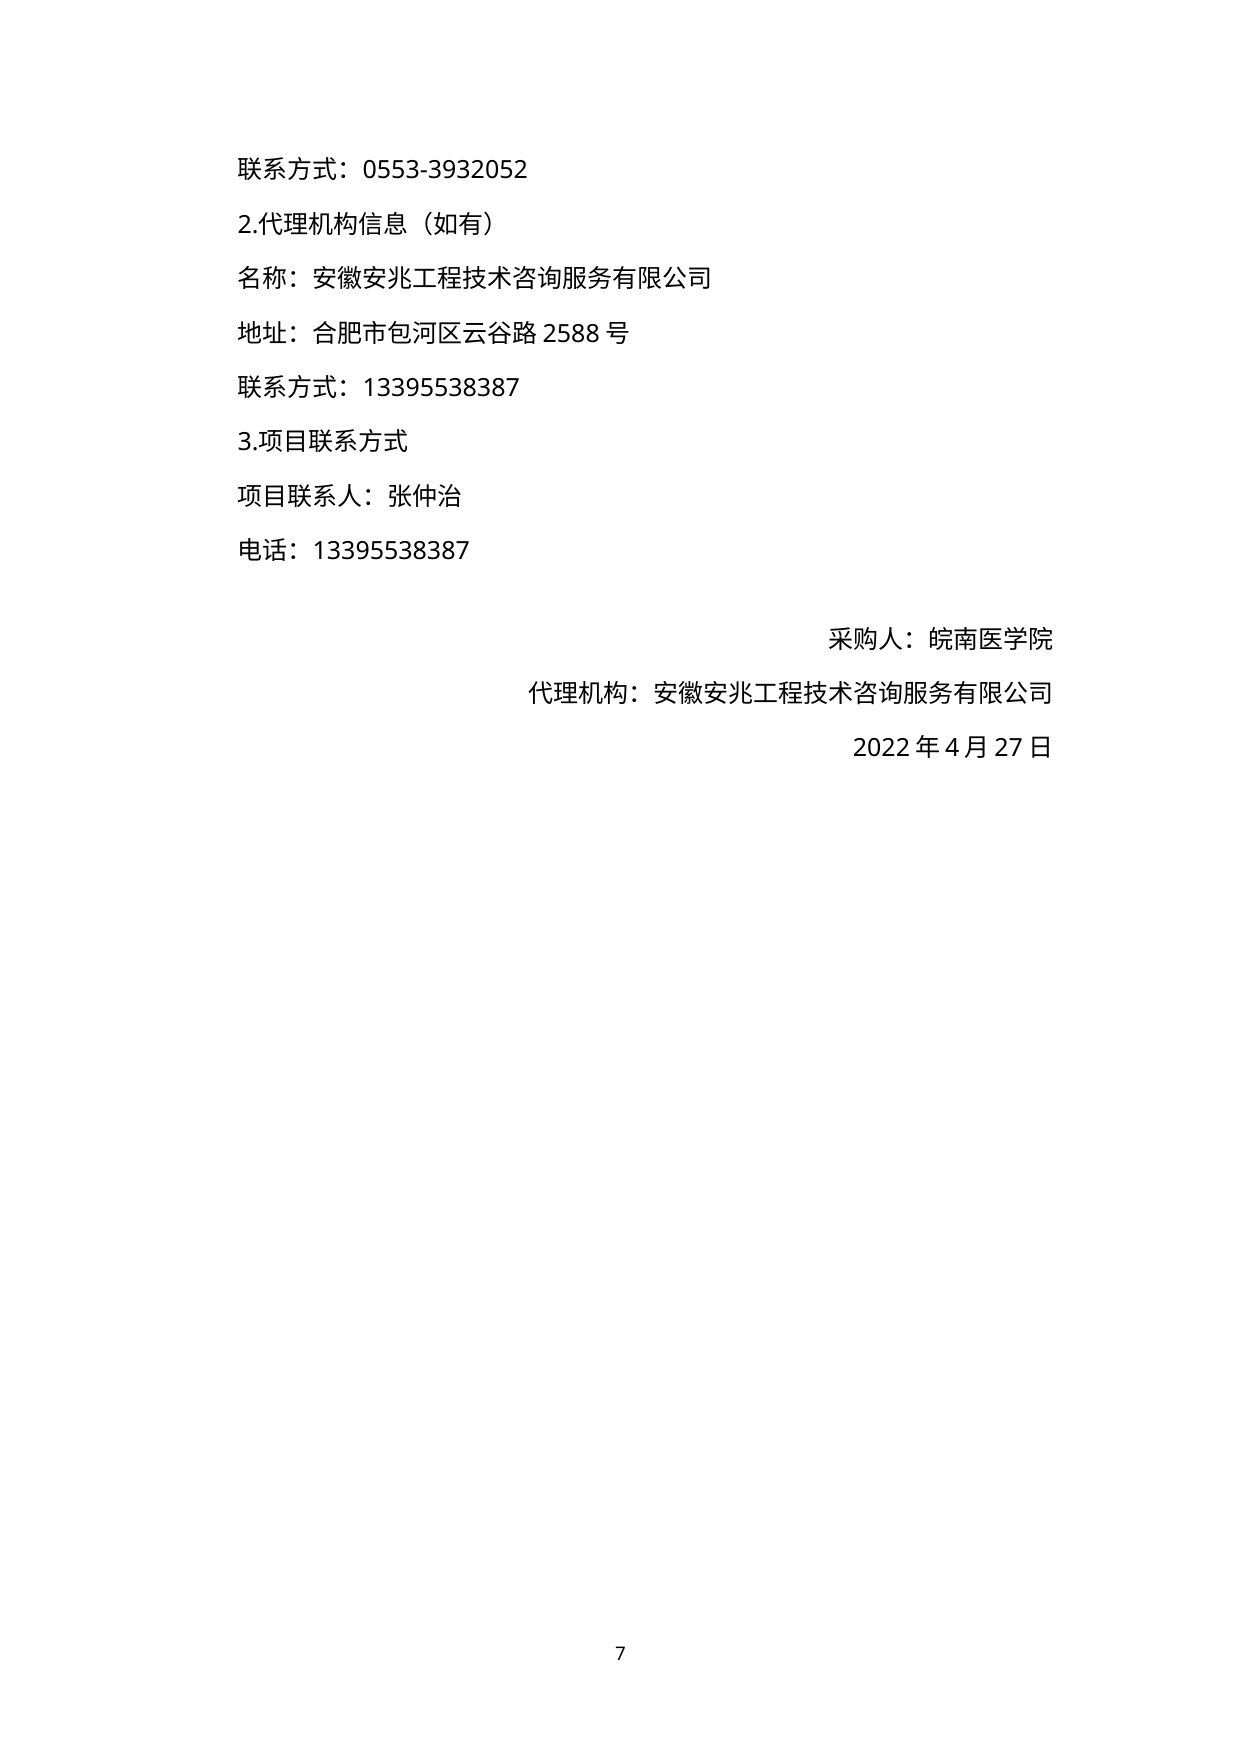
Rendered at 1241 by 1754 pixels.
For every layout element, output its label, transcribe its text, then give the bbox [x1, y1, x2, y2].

text 2.代理机构信息（如有） [187, 204, 1053, 241]
text 3.项目联系方式 [187, 422, 1053, 458]
text 项目联系人：张仲治 [187, 476, 1053, 512]
text 联系方式：13395538387 [187, 367, 1053, 404]
text 地址：合肥市包河区云谷路2588号 [187, 313, 1053, 349]
text 电话：13395538387 [187, 531, 1053, 567]
text 代理机构：安徽安兆工程技术咨询服务有限公司 [187, 673, 1053, 710]
text 联系方式：0553-3932052 [187, 150, 1053, 186]
text 名称：安徽安兆工程技术咨询服务有限公司 [187, 259, 1053, 295]
text 采购人：皖南医学院 [187, 619, 1053, 655]
text 2022年4月27日 [187, 728, 1053, 764]
